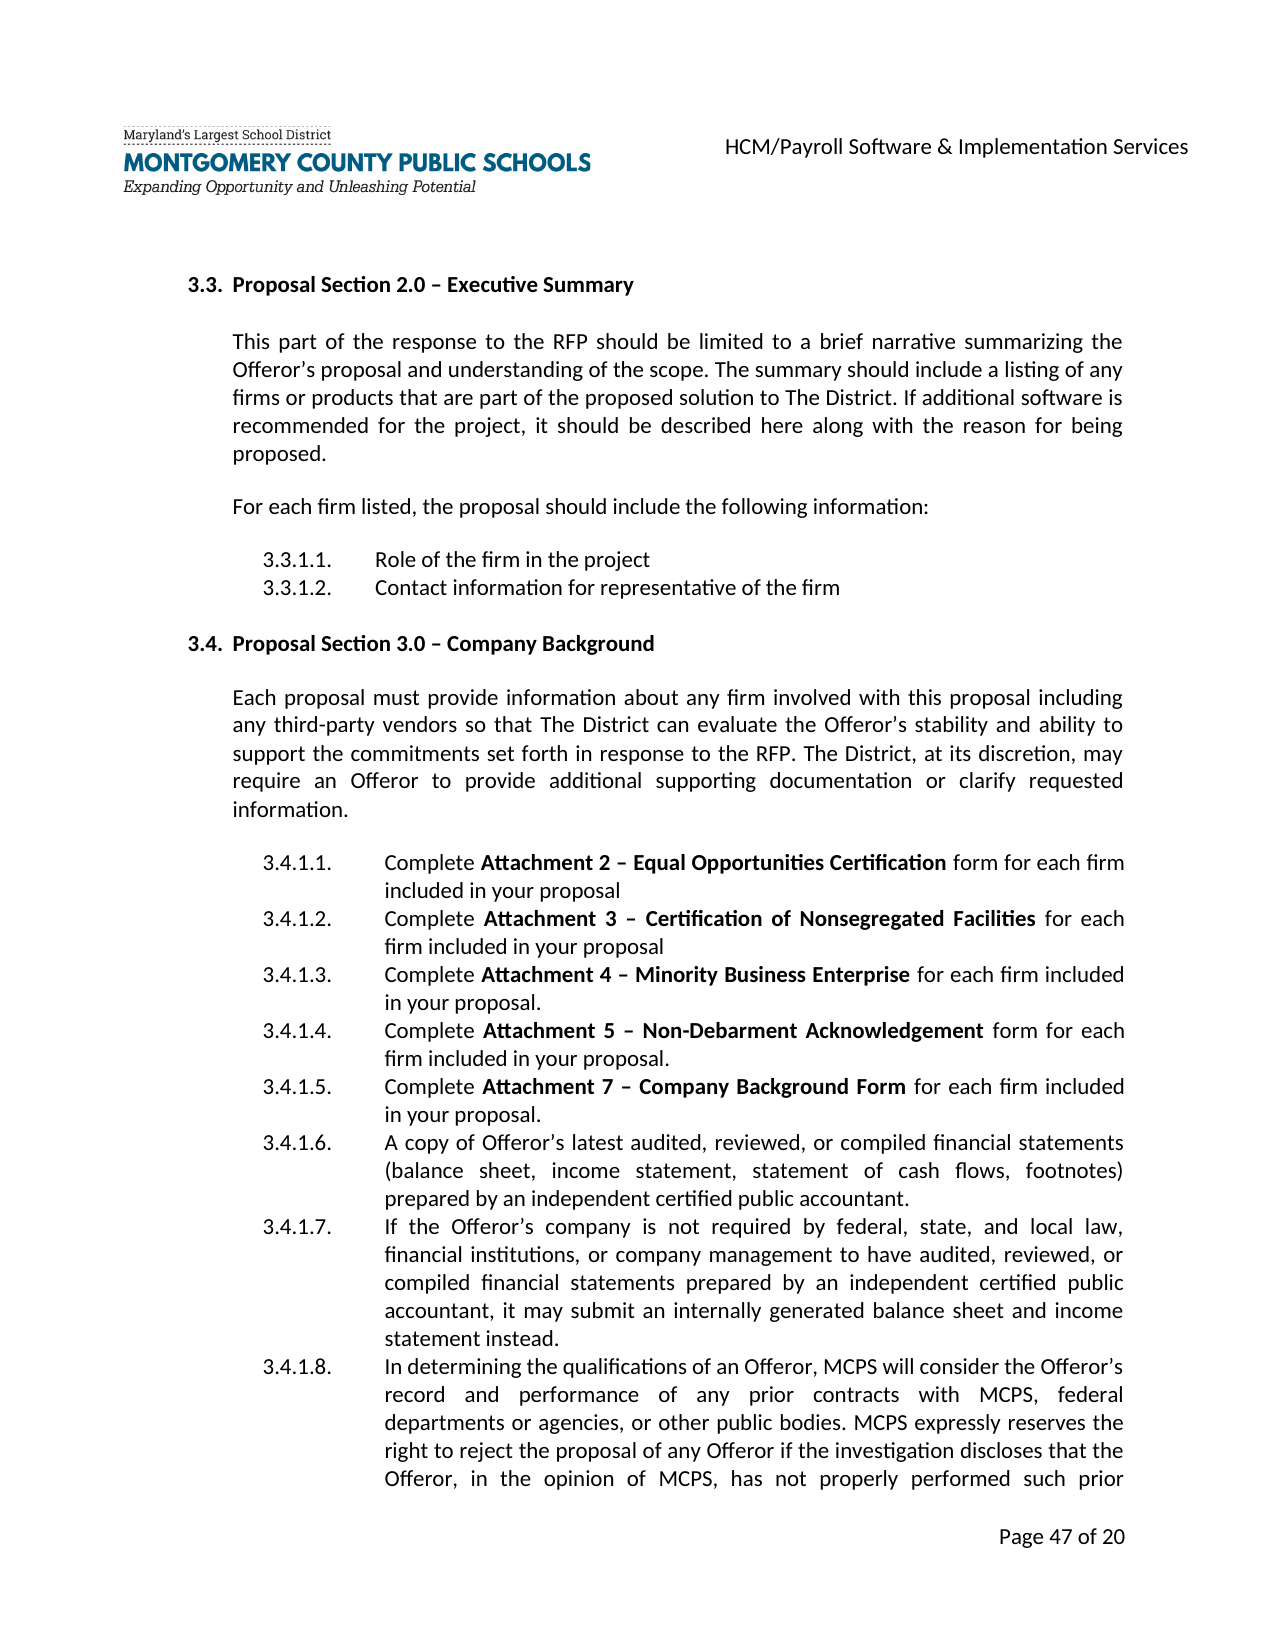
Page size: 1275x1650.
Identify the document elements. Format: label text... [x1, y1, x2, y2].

text Each proposal must provide information about any firm involved with this proposal including any third-party vendors so that The District can evaluate the Offeror’s stability and ability to support the commitments set forth in response to the RFP. The District, at its discretion, may require an Offeror to provide additional supporting documentation or clarify requested information. [232, 683, 1125, 823]
list Proposal Section 2.0 – Executive Summary [187, 270, 1125, 298]
list Proposal Section 3.0 – Company Background [187, 629, 1125, 658]
text For each firm listed, the proposal should include the following information: [232, 492, 1125, 521]
picture [123, 126, 591, 195]
list A copy of Offeror’s latest audited, reviewed, or compiled financial statements (balance sheet, income statement, statement of cash flows, footnotes) prepared by an independent certified public accountant. [262, 1128, 1125, 1212]
text This part of the response to the RFP should be limited to a brief narrative summarizing the Offeror’s proposal and understanding of the scope. The summary should include a listing of any firms or products that are part of the proposed solution to The District. If additional software is recommended for the project, it should be described here along with the reason for being proposed. [232, 327, 1125, 467]
list Complete Attachment 7 – Company Background Form for each firm included in your proposal. [262, 1072, 1125, 1128]
list Contact information for representative of the firm [262, 573, 1125, 602]
list Complete Attachment 4 – Minority Business Enterprise for each firm included in your proposal. [262, 960, 1125, 1016]
list If the Offeror’s company is not required by federal, state, and local law, financial institutions, or company management to have audited, reviewed, or compiled financial statements prepared by an independent certified public accountant, it may submit an internally generated balance sheet and income statement instead. [262, 1212, 1125, 1352]
list Complete Attachment 3 – Certification of Nonsegregated Facilities for each firm included in your proposal [262, 904, 1125, 960]
list Role of the firm in the project [262, 546, 1125, 573]
list Complete Attachment 5 – Non-Debarment Acknowledgement form for each firm included in your proposal. [262, 1016, 1125, 1072]
list Complete Attachment 2 – Equal Opportunities Certification form for each firm included in your proposal [262, 848, 1125, 904]
